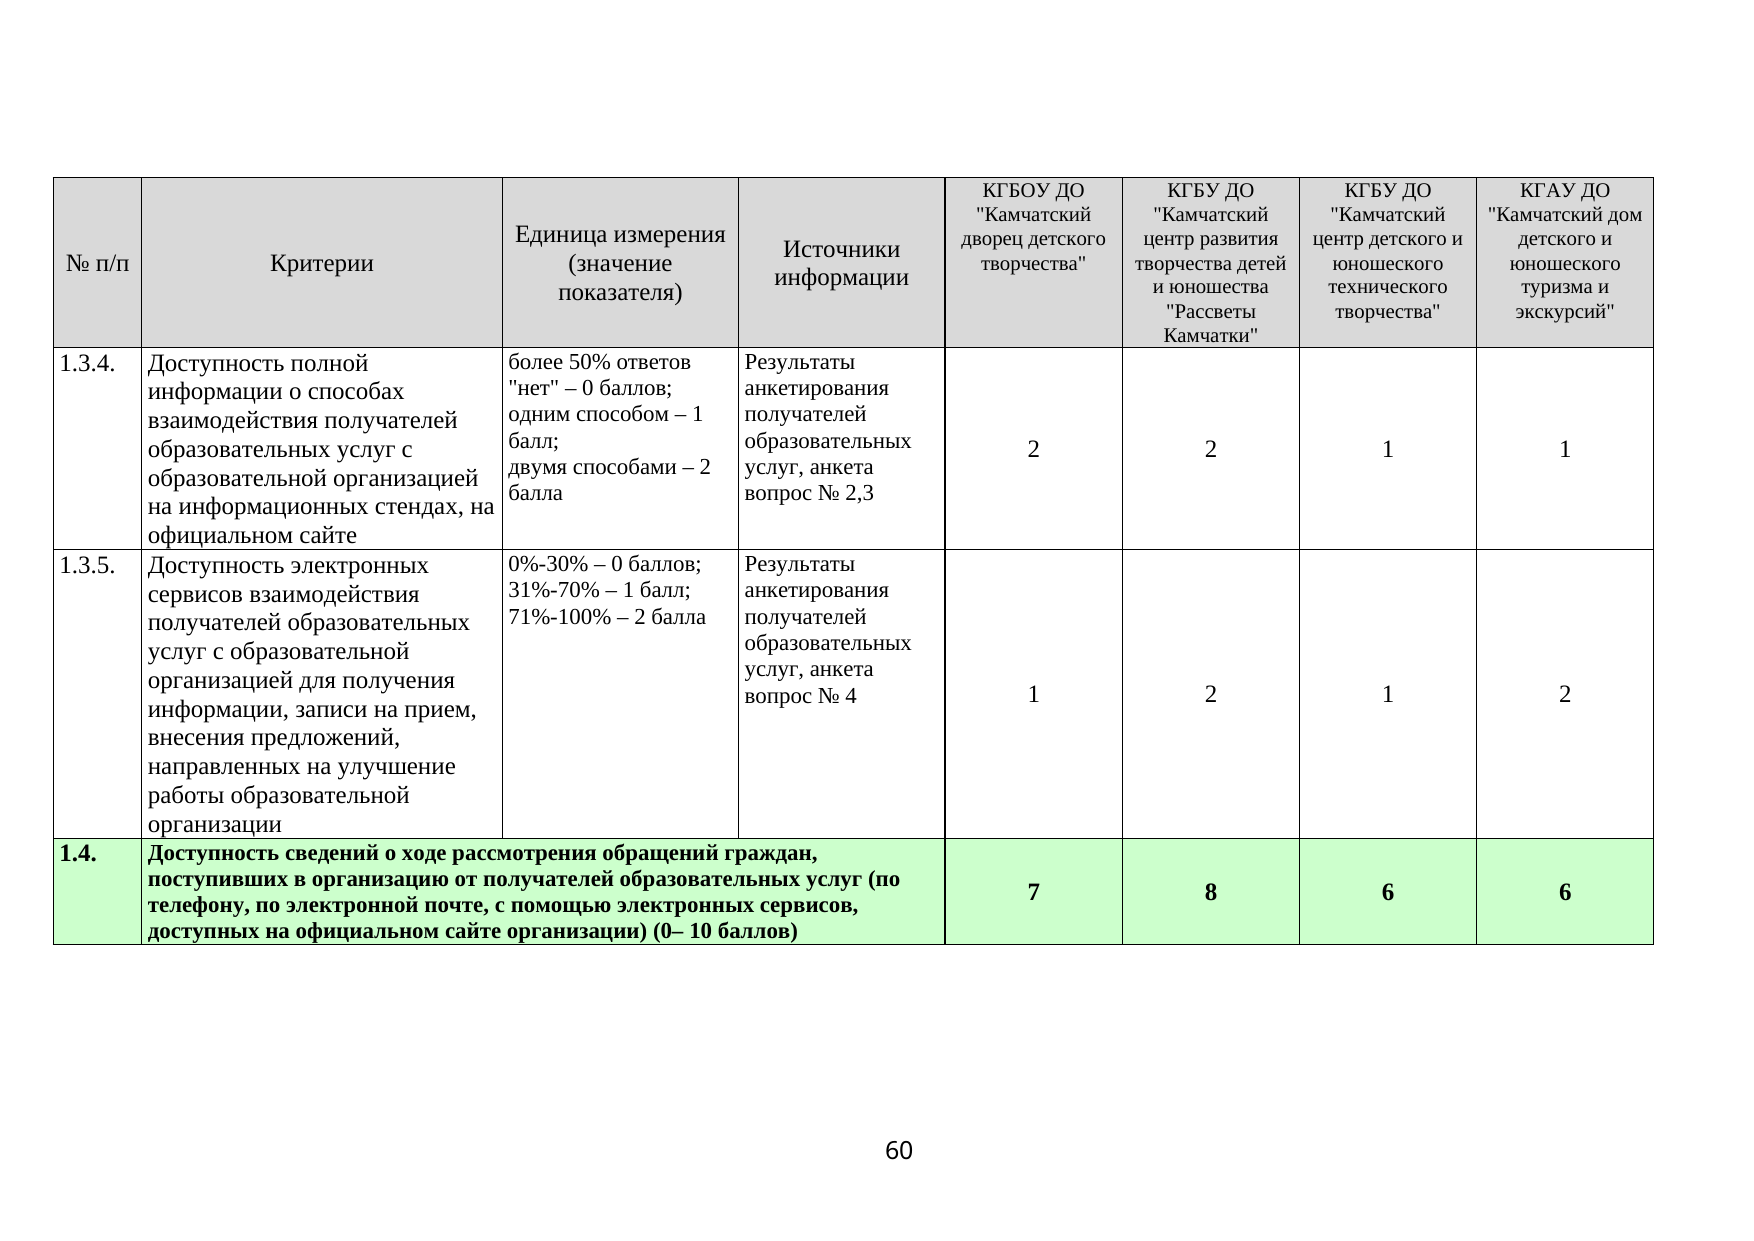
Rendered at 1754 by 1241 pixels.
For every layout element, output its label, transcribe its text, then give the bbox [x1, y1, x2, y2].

table_cell 1 [1300, 348, 1476, 549]
table_cell 0%-30% – 0 баллов; 31%-70% – 1 балл; 71%-100% – 2 балла [503, 550, 738, 837]
table_cell 2 [946, 348, 1122, 549]
table_header Критерии [142, 178, 502, 347]
table_header КГБУ ДО "Камчатский центр развития творчества детей и юношества "Рассветы Камчатки" [1123, 178, 1299, 347]
table_cell 1 [1300, 550, 1476, 837]
table_cell 6 [1300, 839, 1476, 944]
table_cell 1 [946, 550, 1122, 837]
table_cell 6 [1477, 839, 1653, 944]
table_header Источники информации [739, 178, 944, 347]
table_cell 2 [1123, 348, 1299, 549]
table_header КГБУ ДО "Камчатский центр детского и юношеского технического творчества" [1300, 178, 1476, 347]
table_header КГАУ ДО "Камчатский дом детского и юношеского туризма и экскурсий" [1477, 178, 1653, 347]
table_cell 2 [1123, 550, 1299, 837]
table_cell 8 [1123, 839, 1299, 944]
table_cell 1.4. [54, 839, 141, 944]
table_cell 1 [1477, 348, 1653, 549]
table_cell более 50% ответов "нет" – 0 баллов; одним способом – 1 балл; двумя способами – 2 балла [503, 348, 738, 549]
table_cell 1.3.4. [54, 348, 141, 549]
table_cell 2 [1477, 550, 1653, 837]
table_header № п/п [54, 178, 141, 347]
table_cell Результаты анкетирования получателей образовательных услуг, анкета вопрос № 2,3 [739, 348, 944, 549]
table_cell Доступность электронных сервисов взаимодействия получателей образовательных услуг с образовательной организацией для получения информации, записи на прием, внесения предложений, направленных на улучшение работы образовательной организации [142, 550, 502, 837]
table_header КГБОУ ДО "Камчатский дворец детского творчества" [946, 178, 1122, 347]
table_header Единица измерения (значение показателя) [503, 178, 738, 347]
table_cell Доступность сведений о ходе рассмотрения обращений граждан, поступивших в организацию от получателей образовательных услуг (по телефону, по электронной почте, с помощью электронных сервисов, доступных на официальном сайте организации) (0– 10 баллов) [142, 839, 944, 944]
table_cell 1.3.5. [54, 550, 141, 837]
table_cell Результаты анкетирования получателей образовательных услуг, анкета вопрос № 4 [739, 550, 944, 837]
table_cell 7 [946, 839, 1122, 944]
table_cell Доступность полной информации о способах взаимодействия получателей образовательных услуг с образовательной организацией на информационных стендах, на официальном сайте [142, 348, 502, 549]
